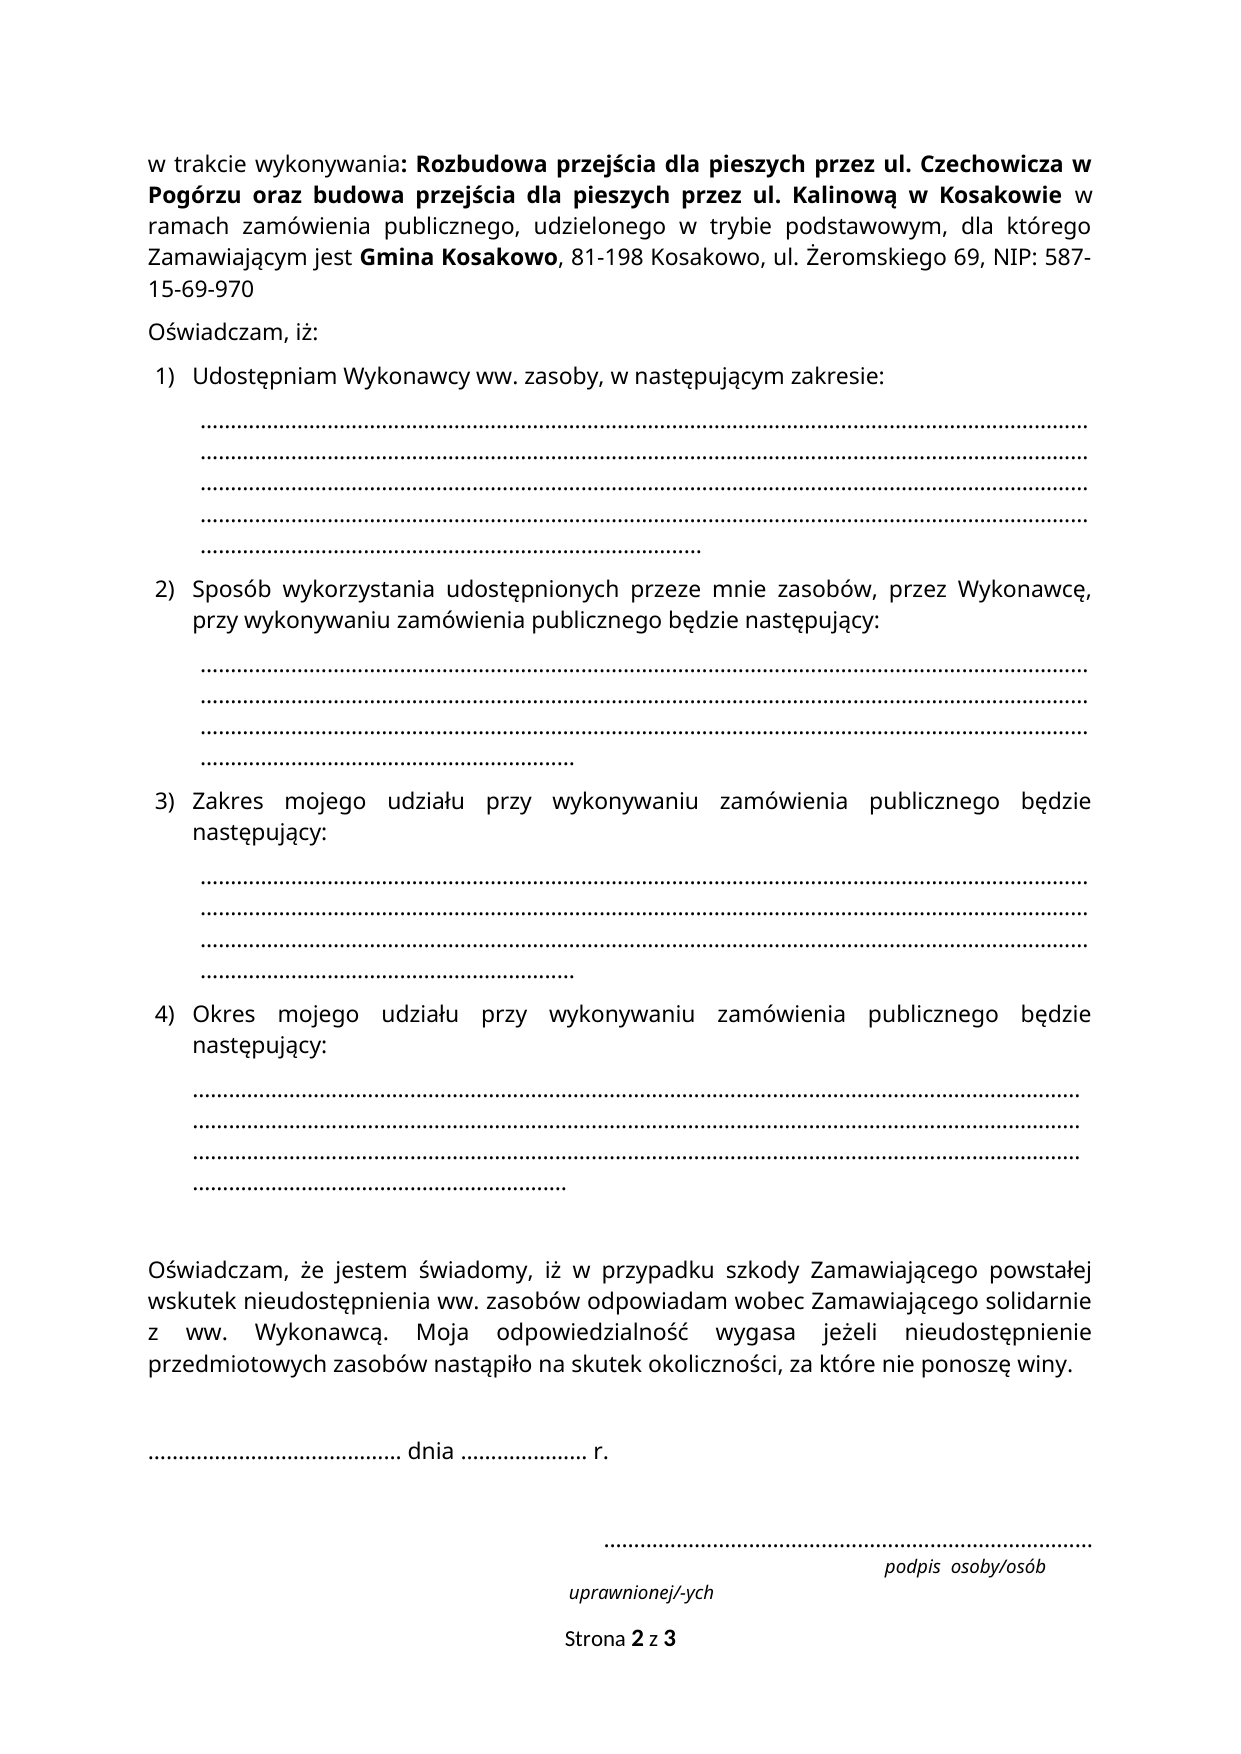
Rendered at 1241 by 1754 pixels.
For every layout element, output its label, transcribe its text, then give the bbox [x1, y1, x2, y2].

list Okres mojego udziału przy wykonywaniu zamówienia publicznego będzie następujący: [154, 998, 1092, 1060]
text Oświadczam, że jestem świadomy, iż w przypadku szkody Zamawiającego powstałej wskutek nieudostępnienia ww. zasobów odpowiadam wobec Zamawiającego solidarnie z ww. Wykonawcą. Moja odpowiedzialność wygasa jeżeli nieudostępnienie przedmiotowych zasobów nastąpiło na skutek okoliczności, za które nie ponoszę winy. [148, 1254, 1092, 1379]
text …………………………………………………………………………………………………………………………………………………………………………………………………………………………………………………………………………………………………………………………………………………………………………………………………………………………………………………………..… [200, 648, 1092, 773]
text Oświadczam, iż: [148, 316, 1092, 348]
text ……………………………………………………………………… [148, 1523, 1092, 1554]
list Udostępniam Wykonawcy ww. zasoby, w następującym zakresie: [154, 360, 1092, 391]
text podpis osoby/osób uprawnionej/-ych [148, 1554, 1093, 1605]
list Zakres mojego udziału przy wykonywaniu zamówienia publicznego będzie następujący: [154, 785, 1092, 848]
list Sposób wykorzystania udostępnionych przeze mnie zasobów, przez Wykonawcę, przy wykonywaniu zamówienia publicznego będzie następujący: [154, 573, 1092, 635]
text …………………………………………………………………………………………………………………………………………………………………………………………………………………………………………………………………………………………………………………………………………………………………………………………………………………………………………………………..… [192, 1073, 1092, 1198]
text …………………………………………………………………………………………………………………………………………………………………………………………………………………………………………………………………………………………………………………………………………………………………………………………………………………………………………………………..… [200, 860, 1092, 985]
text …………………………………… dnia ………………… r. [148, 1435, 1092, 1466]
text w trakcie wykonywania: Rozbudowa przejścia dla pieszych przez ul. Czechowicza w Pogórzu oraz budowa przejścia dla pieszych przez ul. Kalinową w Kosakowie w ramach zamówienia publicznego, udzielonego w trybie podstawowym, dla którego Zamawiającym jest Gmina Kosakowo, 81-198 Kosakowo, ul. Żeromskiego 69, NIP: 587-15-69-970 [148, 148, 1092, 304]
text ………………………………………………………………………………………………………………………………………………………………………………………………………………………………………………………………………………………………………………………………………………………………………………………………………………………………………………………………………………………………………………………………………………………………………………………………………………..… [200, 404, 1092, 560]
